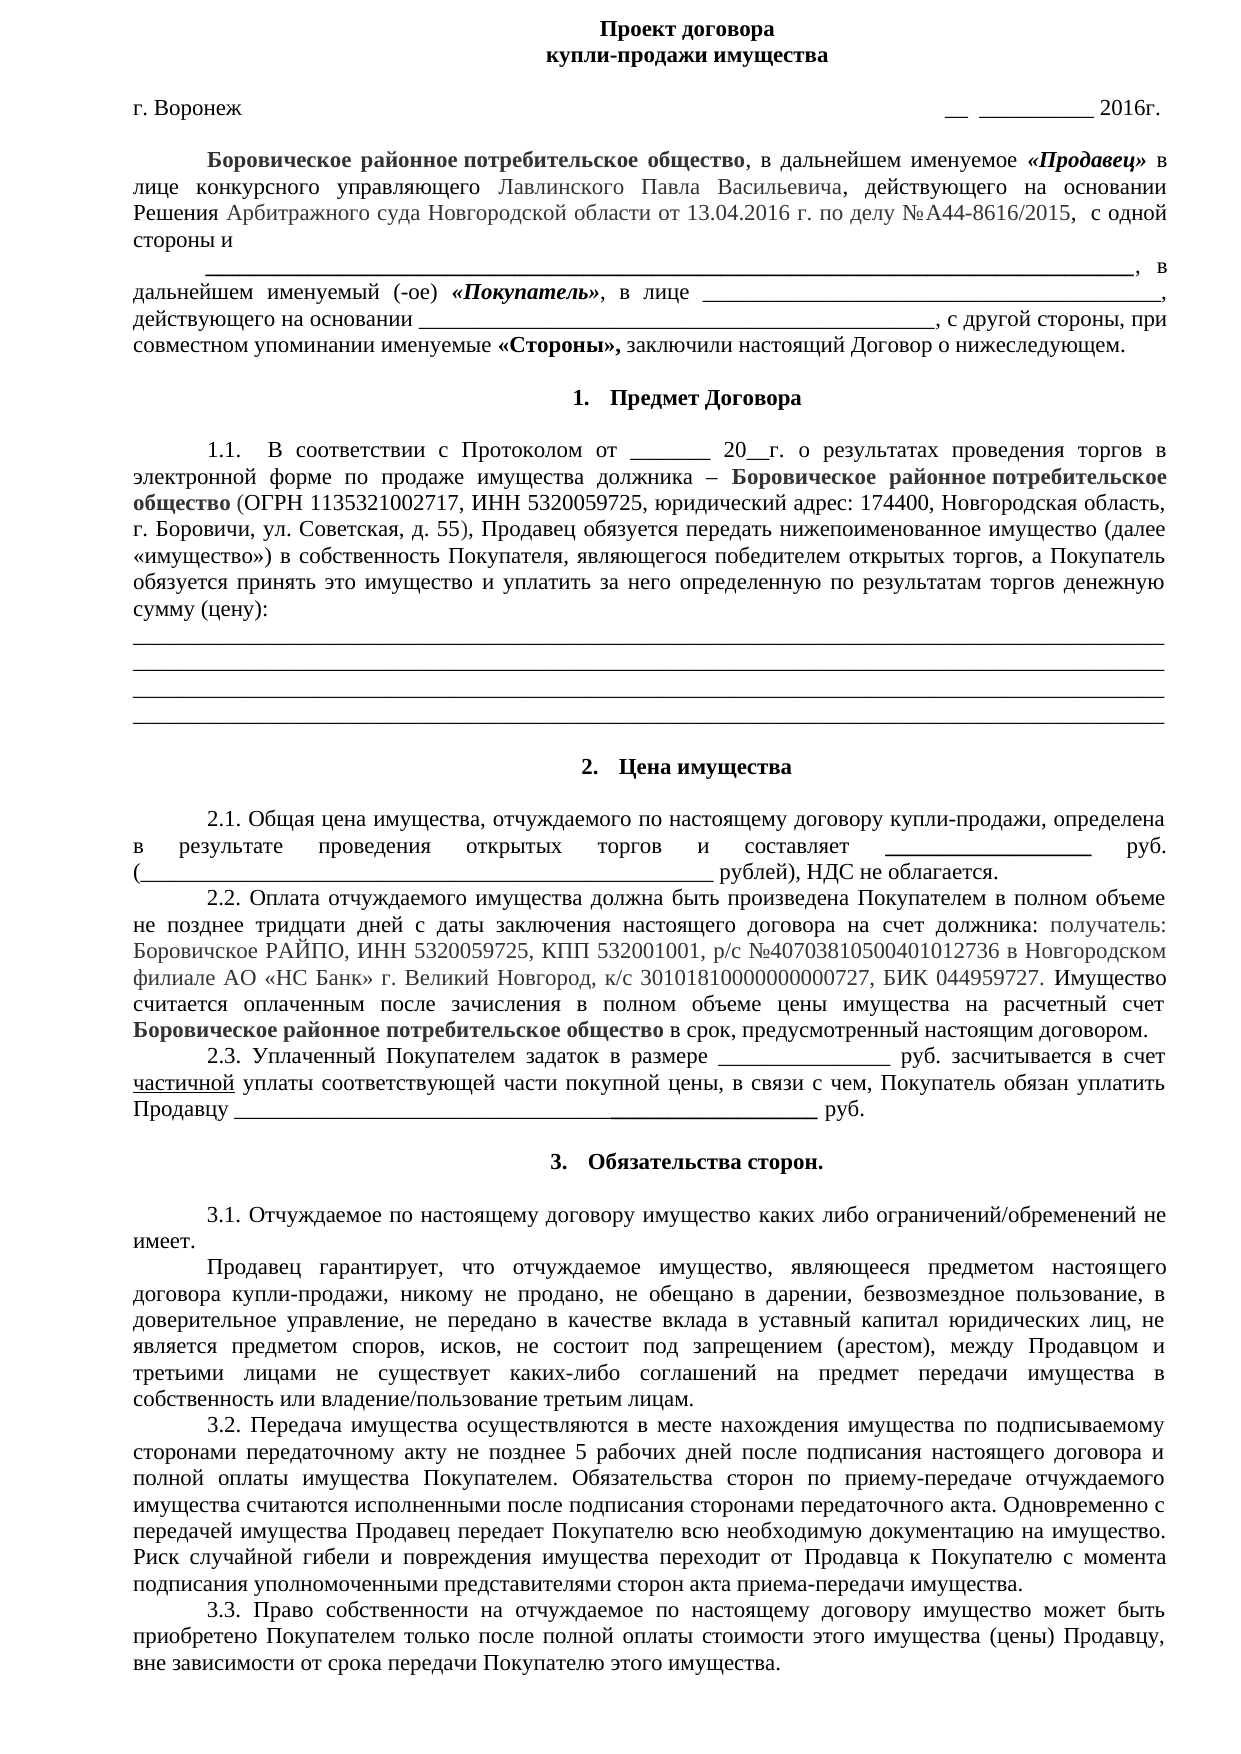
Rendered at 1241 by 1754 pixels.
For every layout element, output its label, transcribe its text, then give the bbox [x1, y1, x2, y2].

text г. Воронеж __ __________ 2016г. [133, 94, 1167, 120]
list Обязательства сторон. [207, 1148, 1167, 1174]
list Предмет Договора [207, 384, 1167, 410]
text Продавец гарантирует, что отчуждаемое имущество, являющееся предметом настоящего договора купли-продажи, никому не продано, не обещано в дарении, безвозмездное пользование, в доверительное управление, не передано в качестве вклада в уставный капитал юридических лиц, не является предметом споров, исков, не состоит под запрещением (арестом), между Продавцом и третьими лицами не существует каких-либо соглашений на предмет передачи имущества в собственность или владение/пользование третьим лицам. [133, 1253, 1167, 1412]
text Боровическое районное потребительское общество, в дальнейшем именуемое «Продавец» в лице конкурсного управляющего Лавлинского Павла Васильевича, действующего на основании Решения Арбитражного суда Новгородской области от 13.04.2016 г. по делу №А44-8616/2015, с одной стороны и [133, 147, 1167, 252]
text 1.1. В соответствии с Протоколом от _______ 20__г. о результатах проведения торгов в электронной форме по продаже имущества должника – Боровическое районное потребительское общество (ОГРН 1135321002717, ИНН 5320059725, юридический адрес: 174400, Новгородская область, г. Боровичи, ул. Советская, д. 55), Продавец обязуется передать нижепоименованное имущество (далее «имущество») в собственность Покупателя, являющегося победителем открытых торгов, а Покупатель обязуется принять это имущество и уплатить за него определенную по результатам торгов денежную сумму (цену): [133, 436, 1167, 621]
text 3.1. Отчуждаемое по настоящему договору имущество каких либо ограничений/обременений не имеет. [133, 1201, 1167, 1253]
list Цена имущества [207, 753, 1167, 779]
text Проект договора [133, 15, 1167, 41]
text 3.3. Право собственности на отчуждаемое по настоящему договору имущество может быть приобретено Покупателем только после полной оплаты стоимости этого имущества (цены) Продавцу, вне зависимости от срока передачи Покупателю этого имущества. [133, 1596, 1167, 1675]
text 2.3. Уплаченный Покупателем задаток в размере _______________ руб. засчитывается в счет частичной уплаты соответствующей части покупной цены, в связи с чем, Покупатель обязан уплатить Продавцу ___________________________________________________ руб. [133, 1043, 1167, 1122]
text 2.2. Оплата отчуждаемого имущества должна быть произведена Покупателем в полном объеме не позднее тридцати дней с даты заключения настоящего договора на счет должника: получатель: Боровичское РАЙПО, ИНН 5320059725, КПП 532001001, р/с №40703810500401012736 в Новгородском филиале АО «НС Банк» г. Великий Новгород, к/с 30101810000000000727, БИК 044959727. Имущество считается оплаченным после зачисления в полном объеме цены имущества на расчетный счет Боровическое районное потребительское общество в срок, предусмотренный настоящим договором. [133, 884, 1167, 1043]
text ________________________________________________________________________________________________________________________________________________________________________________________________________________________________________________________________________________________________________________________________________________________________________ [133, 621, 1167, 726]
text купли-продажи имущества [133, 41, 1167, 67]
text 2.1. Общая цена имущества, отчуждаемого по настоящему договору купли-продажи, определена в результате проведения открытых торгов и составляет __________________ руб. (__________________________________________________ рублей), НДС не облагается. [133, 805, 1167, 884]
text _________________________________________________________________________________, в дальнейшем именуемый (-ое) «Покупатель», в лице ________________________________________, действующего на основании _____________________________________________, с другой стороны, при совместном упоминании именуемые «Стороны», заключили настоящий Договор о нижеследующем. [133, 252, 1167, 357]
text 3.2. Передача имущества осуществляются в месте нахождения имущества по подписываемому сторонами передаточному акту не позднее 5 рабочих дней после подписания настоящего договора и полной оплаты имущества Покупателем. Обязательства сторон по приему-передаче отчуждаемого имущества считаются исполненными после подписания сторонами передаточного акта. Одновременно с передачей имущества Продавец передает Покупателю всю необходимую документацию на имущество. Риск случайной гибели и повреждения имущества переходит от Продавца к Покупателю с момента подписания уполномоченными представителями сторон акта приема-передачи имущества. [133, 1412, 1167, 1596]
